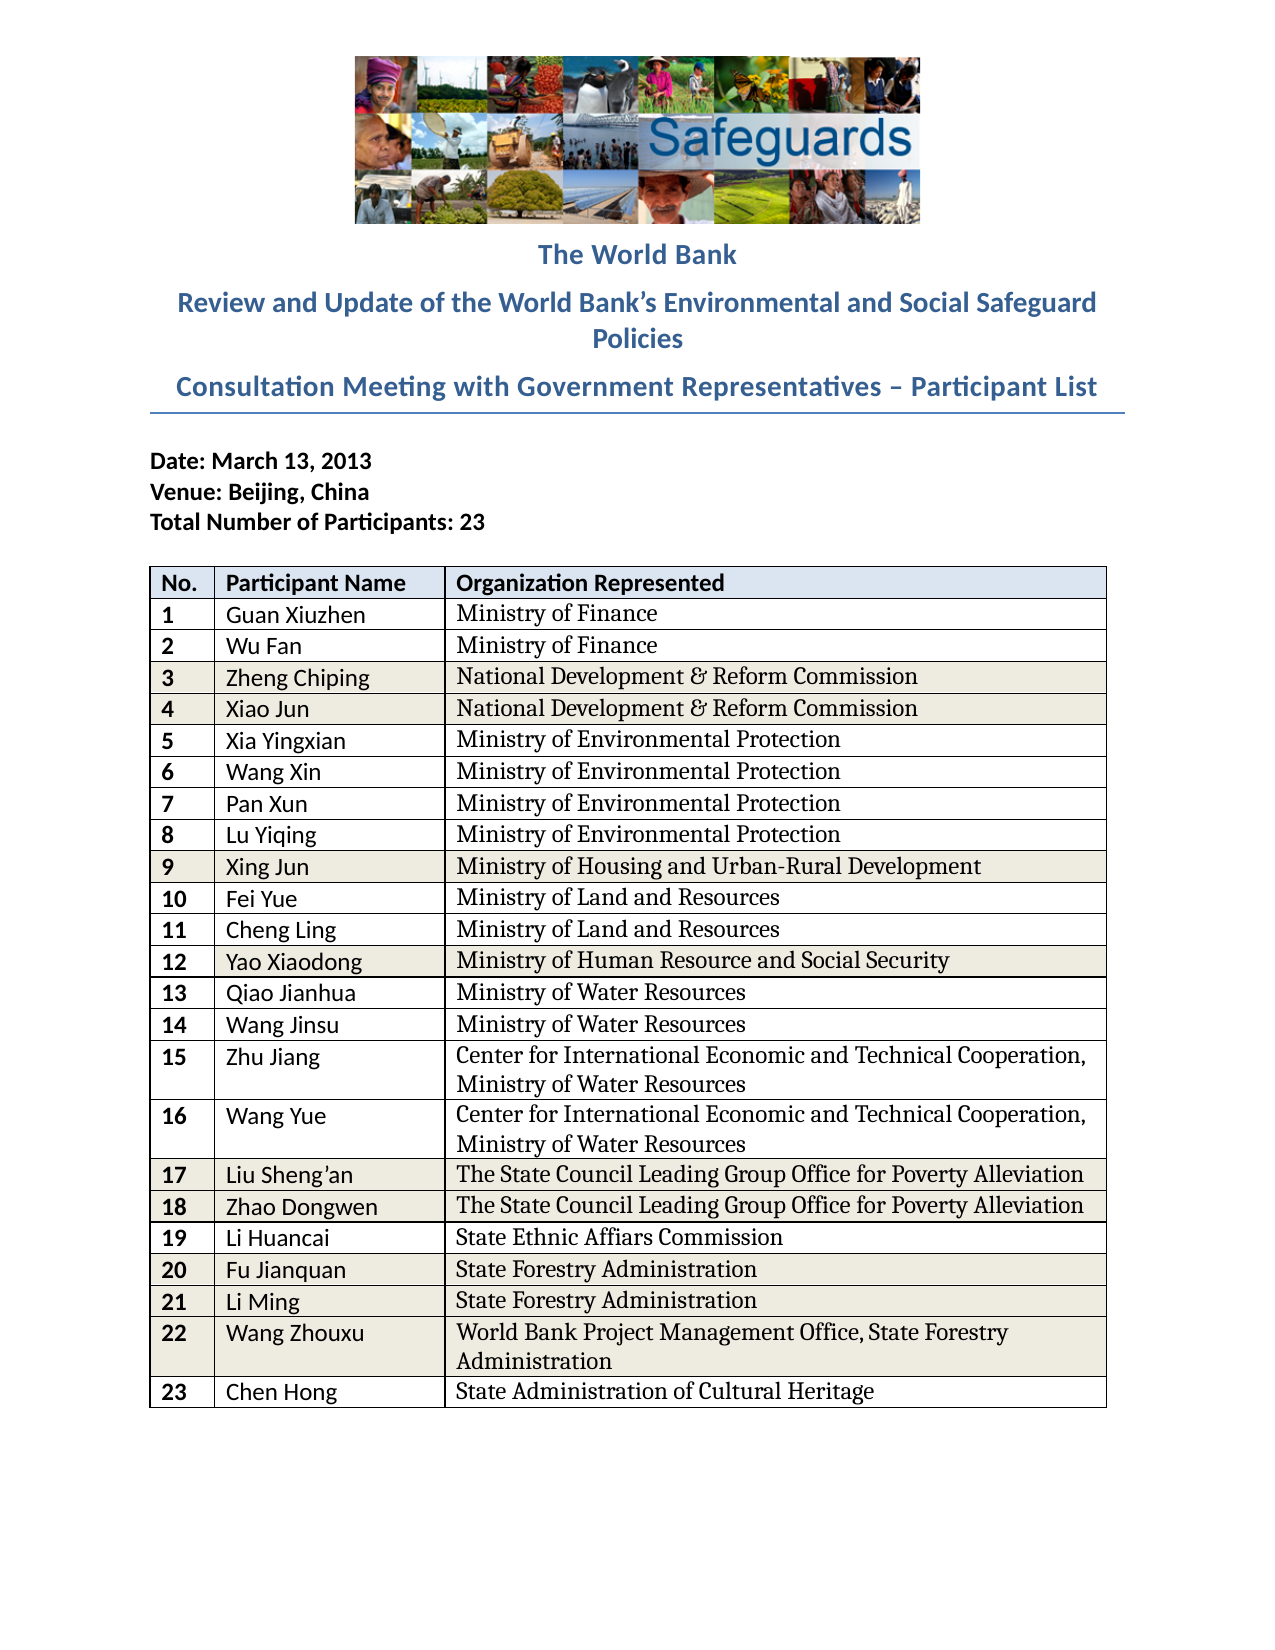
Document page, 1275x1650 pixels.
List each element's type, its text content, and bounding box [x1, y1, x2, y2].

table_cell Ministry of Water Resources [446, 978, 1106, 1008]
table_cell 4 [151, 694, 214, 724]
table_header No. [151, 567, 214, 598]
table_cell State Administration of Cultural Heritage [446, 1377, 1106, 1407]
table_cell 20 [151, 1254, 214, 1284]
table_cell 18 [151, 1191, 214, 1221]
table_cell 15 [151, 1041, 214, 1099]
table_cell The State Council Leading Group Office for Poverty Alleviation [446, 1159, 1106, 1190]
table_cell Ministry of Land and Resources [446, 914, 1106, 945]
table_cell Pan Xun [215, 788, 444, 819]
table_cell Wang Zhouxu [215, 1317, 444, 1376]
table_cell 16 [151, 1100, 214, 1158]
table_cell Zhao Dongwen [215, 1191, 444, 1221]
table_cell 12 [151, 946, 214, 976]
table_cell Cheng Ling [215, 914, 444, 945]
table_cell Li Ming [215, 1286, 444, 1316]
table_cell 7 [151, 788, 214, 819]
table_cell 22 [151, 1317, 214, 1376]
table_cell Qiao Jianhua [215, 978, 444, 1008]
table_cell Ministry of Land and Resources [446, 883, 1106, 913]
table_cell Liu Sheng’an [215, 1159, 444, 1190]
table_cell National Development & Reform Commission [446, 662, 1106, 692]
table_cell State Forestry Administration [446, 1254, 1106, 1284]
text Total Number of Participants: 23 [150, 506, 1126, 566]
table_cell Ministry of Environmental Protection [446, 725, 1106, 756]
table_cell Wang Yue [215, 1100, 444, 1158]
table_cell 3 [151, 662, 214, 692]
title Consultation Meeting with Government Representatives – Participant List [150, 368, 1125, 412]
table_cell Li Huancai [215, 1223, 444, 1253]
table_cell 2 [151, 630, 214, 661]
text Venue: Beijing, China [150, 476, 1126, 506]
text The World Bank [150, 236, 1125, 272]
table_cell 21 [151, 1286, 214, 1316]
table_cell Ministry of Housing and Urban-Rural Development [446, 851, 1106, 882]
table_cell Xiao Jun [215, 694, 444, 724]
table_cell 1 [151, 599, 214, 629]
table_cell Xing Jun [215, 851, 444, 882]
table_cell State Forestry Administration [446, 1286, 1106, 1316]
table_cell Chen Hong [215, 1377, 444, 1407]
table_header Participant Name [215, 567, 444, 598]
table_cell Ministry of Water Resources [446, 1009, 1106, 1039]
text Date: March 13, 2013 [150, 445, 1126, 476]
table_cell The State Council Leading Group Office for Poverty Alleviation [446, 1191, 1106, 1221]
table_cell Wang Jinsu [215, 1009, 444, 1039]
table_cell Wu Fan [215, 630, 444, 661]
table_cell Fei Yue [215, 883, 444, 913]
table_cell State Ethnic Affiars Commission [446, 1223, 1106, 1253]
table_cell Ministry of Environmental Protection [446, 820, 1106, 850]
table_cell 10 [151, 883, 214, 913]
table_cell 8 [151, 820, 214, 850]
table_cell National Development & Reform Commission [446, 694, 1106, 724]
table_cell Fu Jianquan [215, 1254, 444, 1284]
text Review and Update of the World Bank’s Environmental and Social Safeguard Policies [150, 284, 1125, 356]
table_cell Ministry of Finance [446, 599, 1106, 629]
table_cell 13 [151, 978, 214, 1008]
table_cell 6 [151, 757, 214, 787]
table_cell 14 [151, 1009, 214, 1039]
table_cell Ministry of Environmental Protection [446, 757, 1106, 787]
table_cell World Bank Project Management Office, State Forestry Administration [446, 1317, 1106, 1376]
table_cell Center for International Economic and Technical Cooperation, Ministry of Water Resources [446, 1041, 1106, 1099]
table_cell Wang Xin [215, 757, 444, 787]
table_cell 19 [151, 1223, 214, 1253]
table_cell Center for International Economic and Technical Cooperation, Ministry of Water Resources [446, 1100, 1106, 1158]
table_cell Lu Yiqing [215, 820, 444, 850]
table_cell 5 [151, 725, 214, 756]
table_cell Zhu Jiang [215, 1041, 444, 1099]
table_cell Guan Xiuzhen [215, 599, 444, 629]
table_cell Ministry of Human Resource and Social Security [446, 946, 1106, 976]
table_cell 23 [151, 1377, 214, 1407]
table_cell Zheng Chiping [215, 662, 444, 692]
table_cell Yao Xiaodong [215, 946, 444, 976]
table_cell Ministry of Finance [446, 630, 1106, 661]
table_header Organization Represented [446, 567, 1106, 598]
table_cell 11 [151, 914, 214, 945]
table_cell Xia Yingxian [215, 725, 444, 756]
picture [354, 56, 921, 224]
table_cell 17 [151, 1159, 214, 1190]
table_cell Ministry of Environmental Protection [446, 788, 1106, 819]
table_cell 9 [151, 851, 214, 882]
